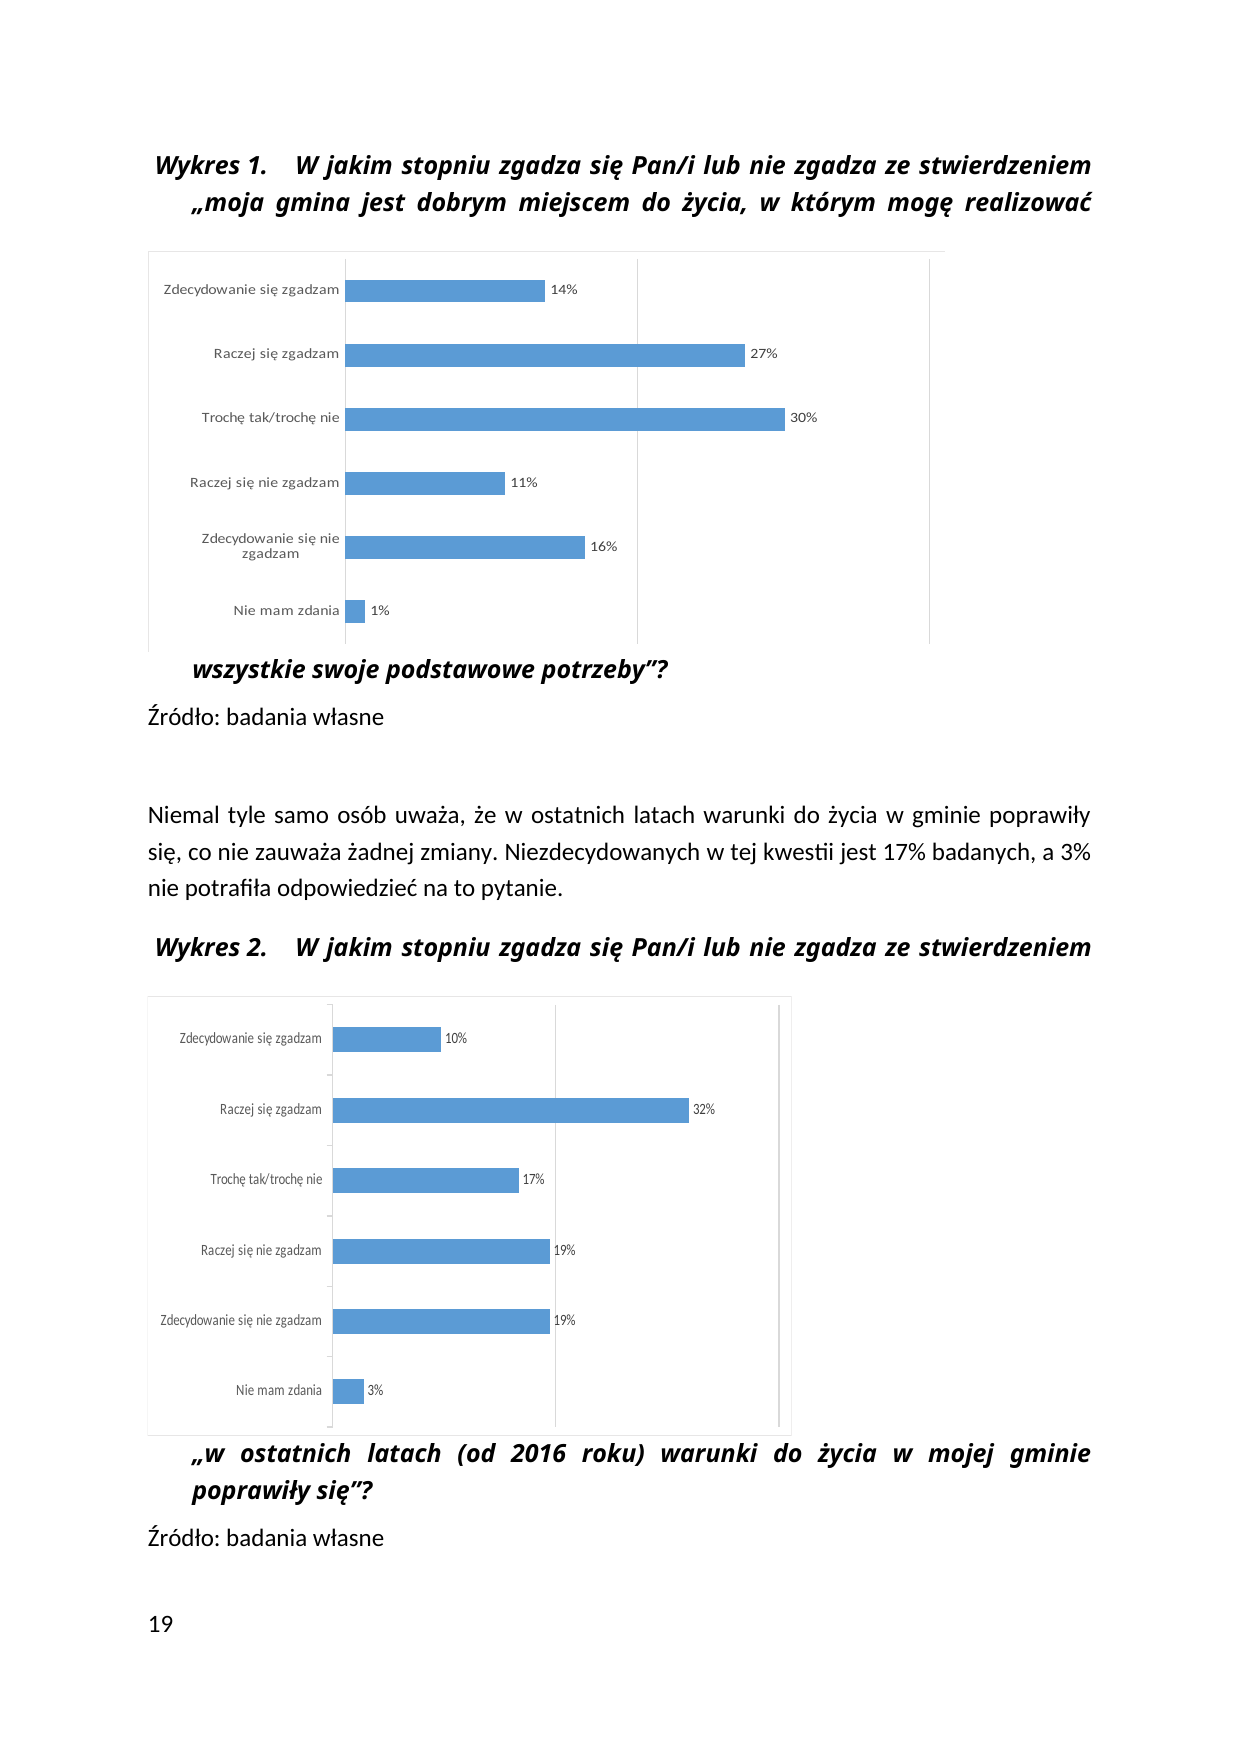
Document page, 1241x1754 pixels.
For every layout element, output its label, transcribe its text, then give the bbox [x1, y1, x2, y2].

text Niemal tyle samo osób uważa, że w ostatnich latach warunki do życia w gminie poprawiły się, co nie zauważa żadnej zmiany. Niezdecydowanych w tej kwestii jest 17% badanych, a 3% nie potrafiła odpowiedzieć na to pytanie. [148, 799, 1093, 903]
subtitle W jakim stopniu zgadza się Pan/i lub nie zgadza ze stwierdzeniem „moja gmina jest dobrym miejscem do życia, w którym mogę realizować wszystkie swoje podstawowe potrzeby”? [154, 148, 1093, 686]
text Źródło: badania własne [148, 701, 1093, 732]
subtitle W jakim stopniu zgadza się Pan/i lub nie zgadza ze stwierdzeniem „w ostatnich latach (od 2016 roku) warunki do życia w mojej gminie poprawiły się”? [154, 930, 1093, 1507]
text Źródło: badania własne [148, 1522, 1093, 1552]
